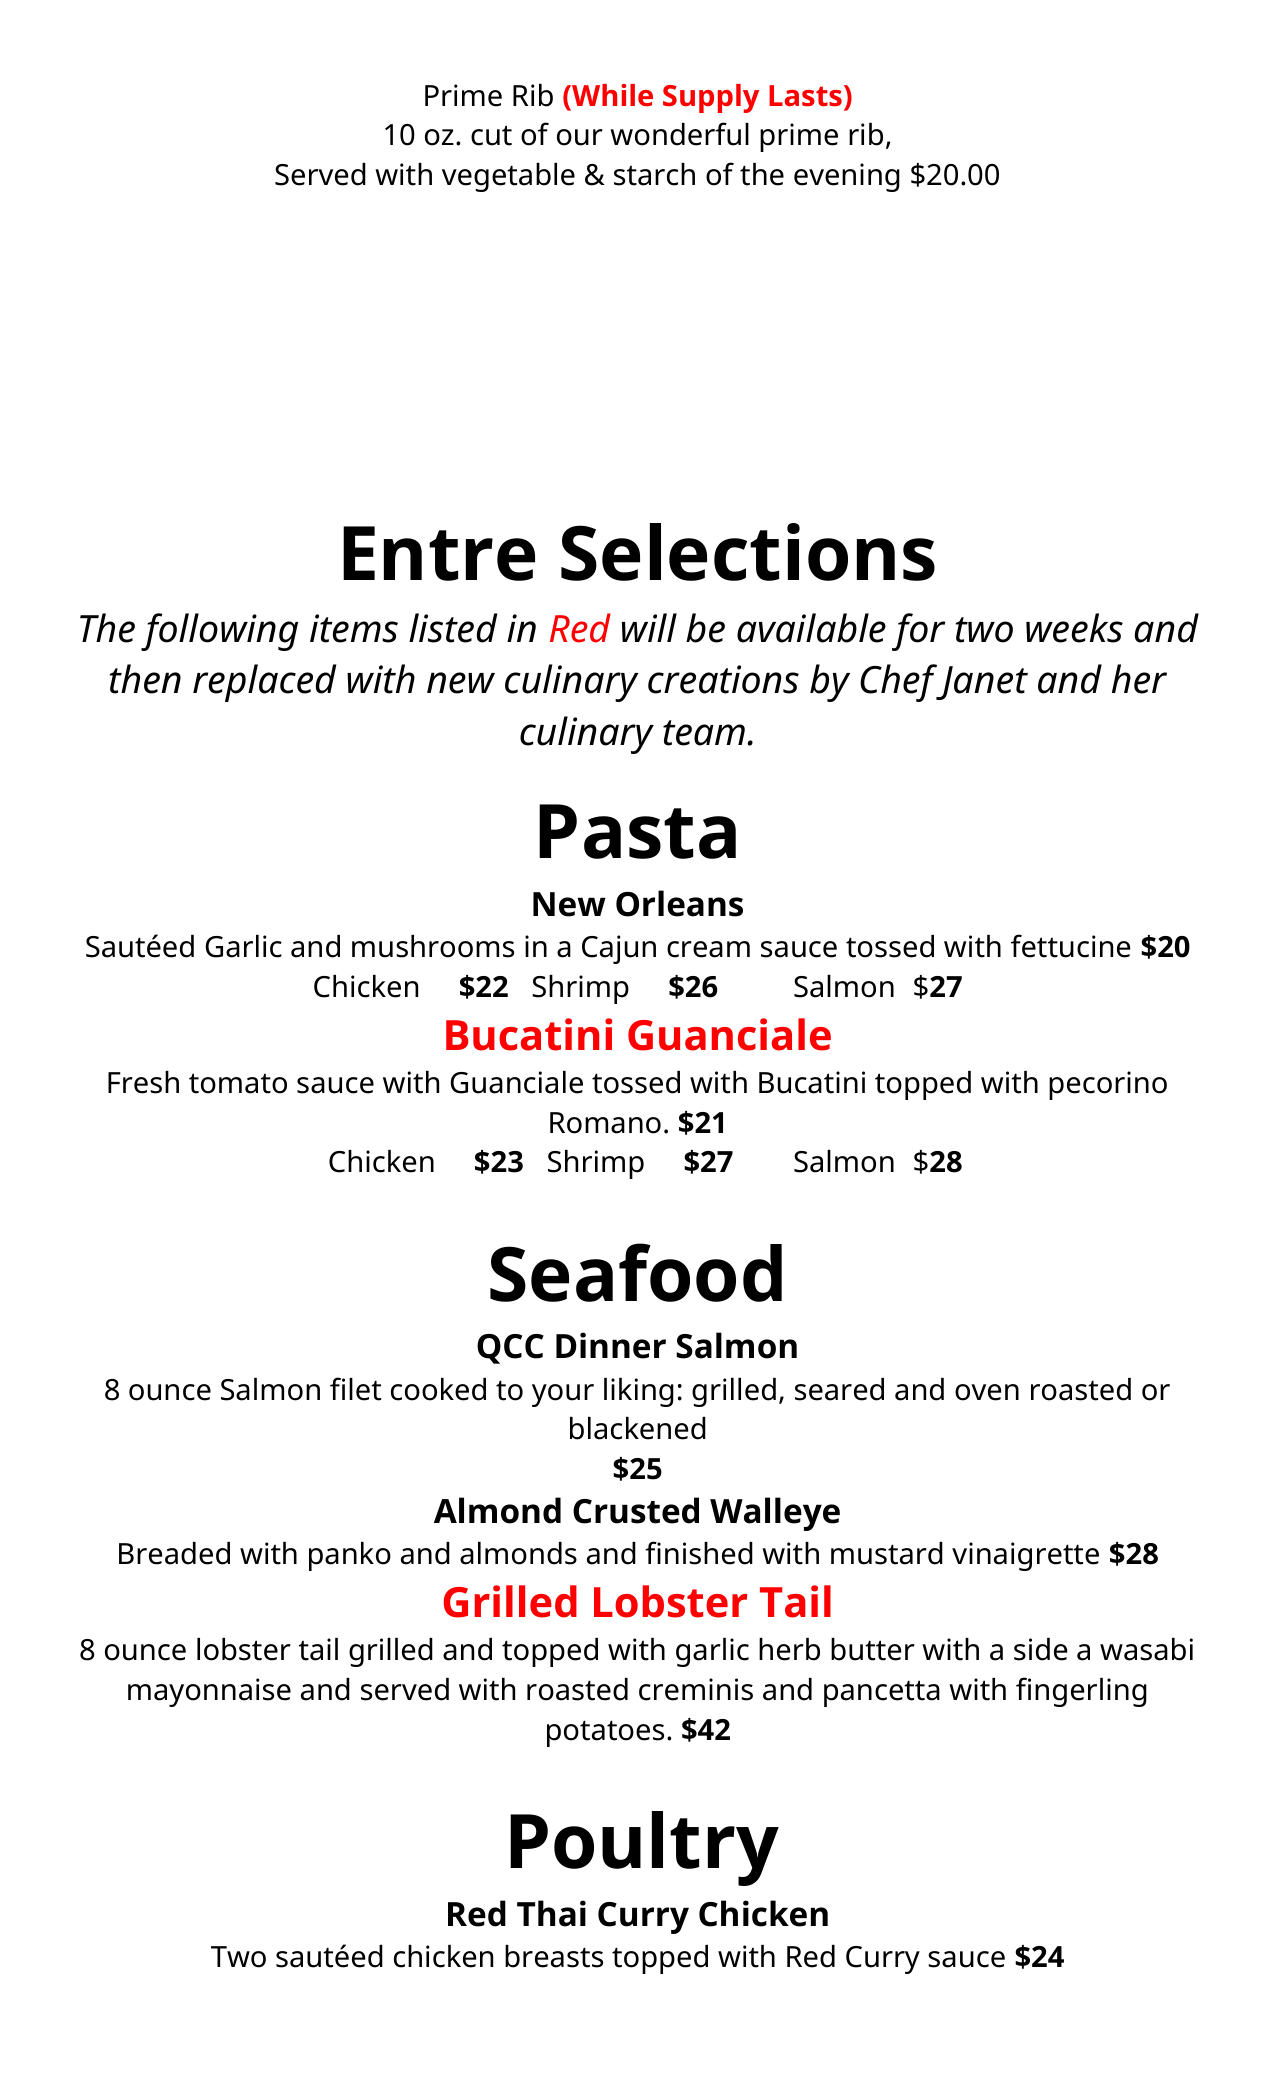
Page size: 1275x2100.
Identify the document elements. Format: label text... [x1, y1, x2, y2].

text Sautéed Garlic and mushrooms in a Cajun cream sauce tossed with fettucine $20 [75, 926, 1200, 966]
text Chicken $23 Shrimp $27 Salmon $28 [75, 1142, 1200, 1181]
text 8 ounce lobster tail grilled and topped with garlic herb butter with a side a wasabi mayonnaise and served with roasted creminis and pancetta with fingerling potatoes. $42 [75, 1630, 1200, 1749]
text $25 [75, 1448, 1200, 1488]
text Served with vegetable & starch of the evening $20.00 [75, 154, 1200, 194]
text Red Thai Curry Chicken [75, 1891, 1200, 1936]
text 10 oz. cut of our wonderful prime rib, [75, 115, 1200, 154]
text Breaded with panko and almonds and finished with mustard vinaigrette $28 [75, 1533, 1200, 1573]
text Entre Selections [75, 501, 1200, 603]
text Chicken $22 Shrimp $26 Salmon $27 [75, 966, 1200, 1006]
text Prime Rib (While Supply Lasts) [75, 75, 1200, 115]
text Two sautéed chicken breasts topped with Red Curry sauce $24 [75, 1936, 1200, 1976]
text Grilled Lobster Tail [75, 1573, 1200, 1630]
text Seafood [75, 1221, 1200, 1323]
text 8 ounce Salmon filet cooked to your liking: grilled, seared and oven roasted or blackened [75, 1369, 1200, 1448]
text Pasta [75, 779, 1200, 881]
text Fresh tomato sauce with Guanciale tossed with Bucatini topped with pecorino Romano. $21 [75, 1062, 1200, 1142]
text New Orleans [75, 881, 1200, 926]
text QCC Dinner Salmon [75, 1323, 1200, 1369]
text Bucatini Guanciale [75, 1006, 1200, 1062]
text Almond Crusted Walleye [75, 1488, 1200, 1533]
text Poultry [75, 1788, 1200, 1891]
text The following items listed in Red will be available for two weeks and then replaced with new culinary creations by Chef Janet and her culinary team. [75, 603, 1200, 756]
